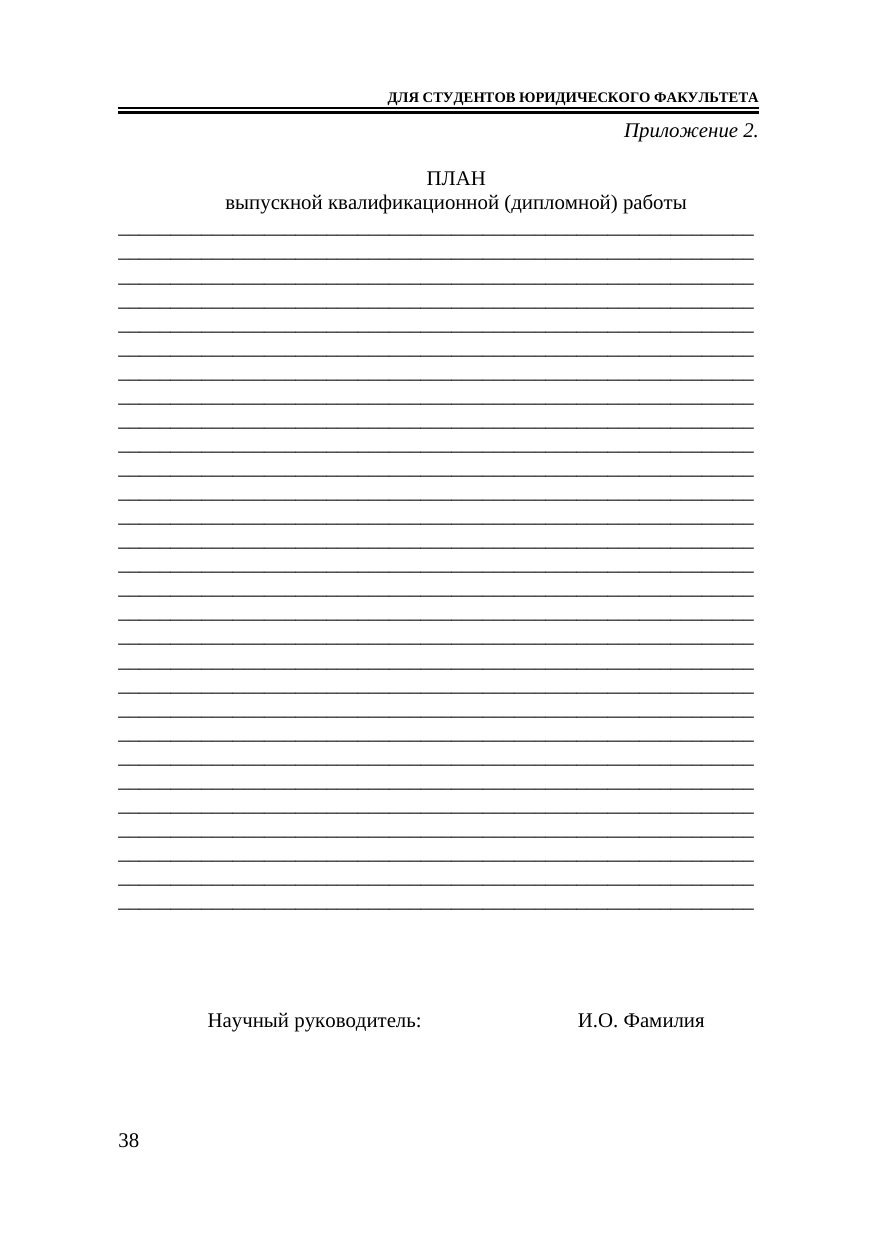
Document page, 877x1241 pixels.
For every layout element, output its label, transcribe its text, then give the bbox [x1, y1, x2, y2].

text Приложение 2. [118, 118, 759, 142]
text Научный руководитель: И.О. Фамилия [118, 1008, 759, 1032]
text выпускной квалификационной (дипломной) работы [118, 190, 759, 214]
text _________________________________________________________________________________________________________________________________________________________________________________________________________________________________________________________________________________________________________________________________________________________________________________________________________________________________________________________________________________________________________________________________________________________________________________________________________________________________________________________________________________________________________________________________________________________________________________________________________________________________________________________________________________________________________________________________________________________________________________________________________________________________________________________________________________________________________________________________________________________________________________________________________________________________________________________________________________________________________________________________________________________________________________________________________________________________________________________________________________________________________________________________________________________________________________________________________________________________________________________________________________________________________________________________________________________________________________________________________________________________________ [118, 214, 759, 912]
text ПЛАН [118, 166, 759, 190]
